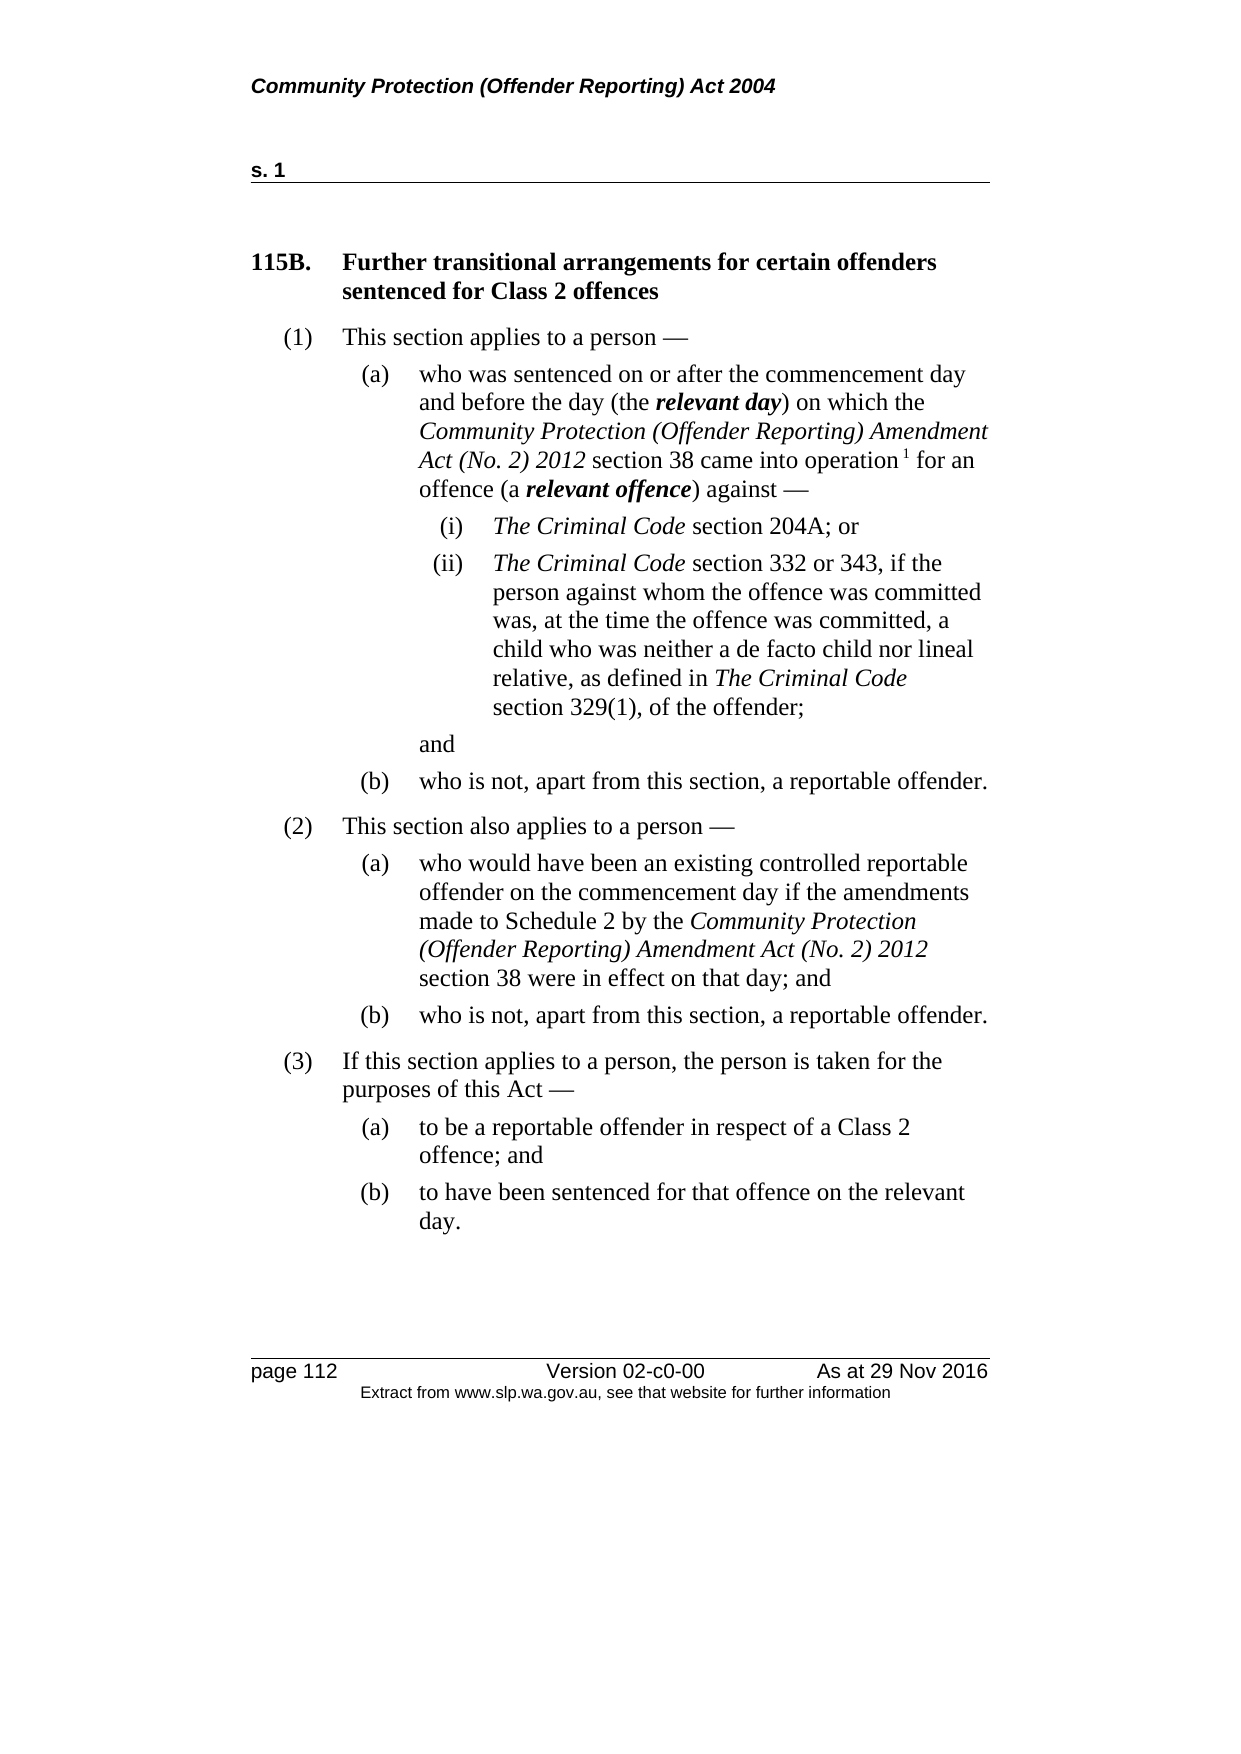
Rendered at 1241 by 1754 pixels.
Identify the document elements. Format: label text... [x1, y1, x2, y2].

text (ii) The Criminal Code section 332 or 343, if the person against whom the offence was committed was, at the time the offence was committed, a child who was neither a de facto child nor lineal relative, as defined in The Criminal Code section 329(1), of the offender; [251, 548, 990, 720]
text (b) to have been sentenced for that offence on the relevant day. [251, 1177, 990, 1235]
text (a) who would have been an existing controlled reportable offender on the commencement day if the amendments made to Schedule 2 by the Community Protection (Offender Reporting) Amendment Act (No. 2) 2012 section 38 were in effect on that day; and [251, 848, 990, 992]
text (a) to be a reportable offender in respect of a Class 2 offence; and [251, 1112, 990, 1169]
text (i) The Criminal Code section 204A; or [251, 511, 990, 539]
subtitle 115B. Further transitional arrangements for certain offenders sentenced for Class 2 offences [251, 247, 990, 305]
text (3) If this section applies to a person, the person is taken for the purposes of this Act — [251, 1046, 990, 1103]
text (a) who was sentenced on or after the commencement day and before the day (the relevant day) on which the Community Protection (Offender Reporting) Amendment Act (No. 2) 2012 section 38 came into operation 1 for an offence (a relevant offence) against — [251, 359, 990, 502]
text (1) This section applies to a person — [251, 322, 990, 350]
text and [251, 729, 990, 757]
text (2) This section also applies to a person — [251, 811, 990, 840]
text (b) who is not, apart from this section, a reportable offender. [251, 1000, 990, 1029]
text (b) who is not, apart from this section, a reportable offender. [251, 766, 990, 794]
